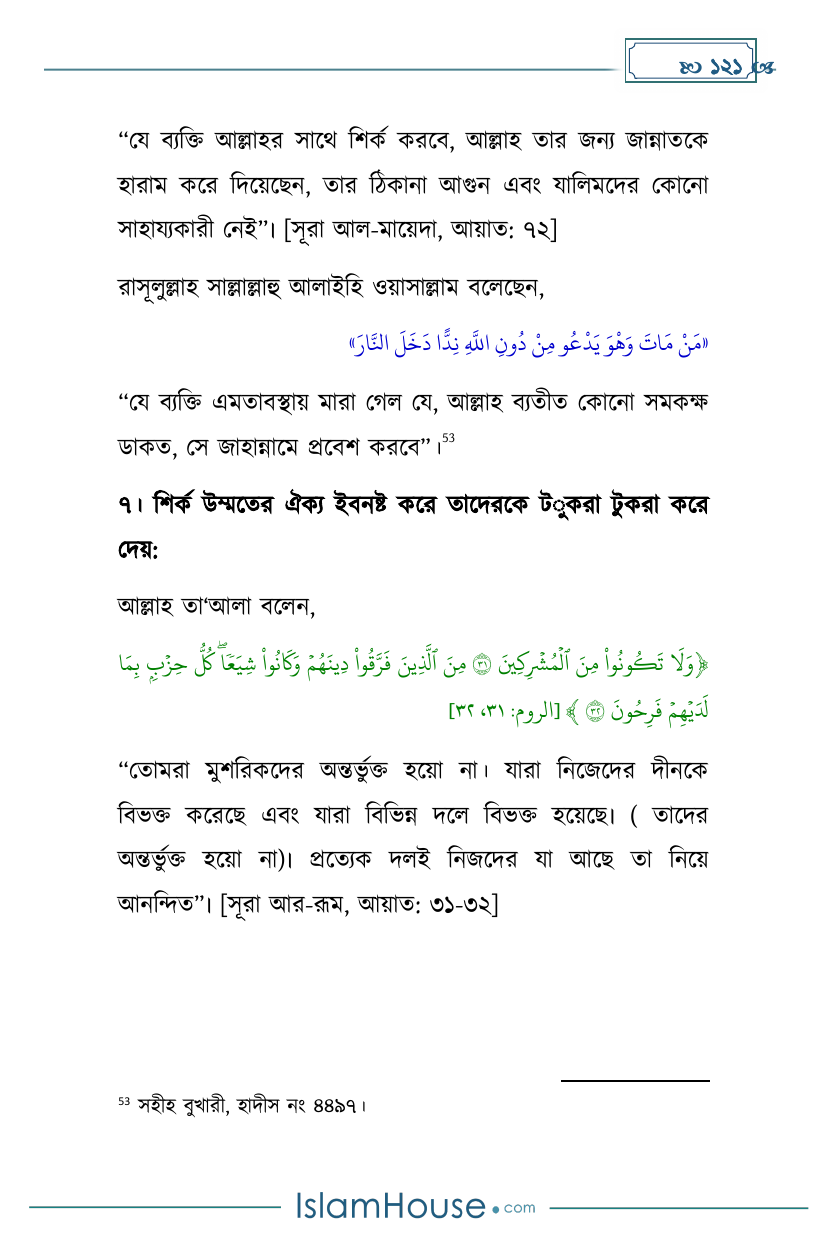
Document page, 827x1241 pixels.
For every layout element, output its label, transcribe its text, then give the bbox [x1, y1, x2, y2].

picture [289, 1187, 809, 1225]
text “যে ব্যক্তি আল্লাহর সাথে শির্ক করবে, আল্লাহ তার জন্য জান্নাতকে হারাম করে দিয়েছেন, তার ঠিকানা আগুন এবং যালিমদের কোনো সাহায্যকারী নেই”। [সূরা আল-মায়েদা, আয়াত: ৭২] [118, 118, 709, 249]
text «مَنْ مَاتَ وَهْوَ يَدْعُو مِنْ دُونِ اللَّهِ نِدًّا دَخَلَ النَّارَ» [118, 322, 709, 364]
text ৭। শির্ক উম্মতের ঐক্য ইবনষ্ট করে তাদেরকে টুকরা টুকরা করে দেয়: [118, 482, 709, 568]
text “যে ব্যক্তি এমতাবস্থায় মারা গেল যে, আল্লাহ ব্যতীত কোনো সমকক্ষ ডাকত, সে জাহান্নামে প্রবেশ করবে”। [118, 380, 709, 466]
text “তোমরা মুশরিকদের অন্তর্ভুক্ত হয়ো না। যারা নিজেদের দীনকে বিভক্ত করেছে এবং যারা বিভিন্ন দলে বিভক্ত হয়েছে। ( তাদের অন্তর্ভুক্ত হয়ো না)। প্রত্যেক দলই নিজদের যা আছে তা নিয়ে আনন্দিত”। [সূরা আর-রূম, আয়াত: ৩১-৩২] [118, 748, 709, 923]
picture [22, 1186, 281, 1224]
text ﴿وَلَا تَكُونُواْ مِنَ ٱلۡمُشۡرِكِينَ ٣١ مِنَ ٱلَّذِينَ فَرَّقُواْ دِينَهُمۡ وَكَانُواْ شِيَعٗاۖ كُلُّ حِزۡبِۢ بِمَا لَدَيۡهِمۡ فَرِحُونَ ٣٢ ﴾ [الروم: ٣١، ٣٢] [118, 641, 709, 732]
text রাসূলুল্লাহ সাল্লাল্লাহু আলাইহি ওয়াসাল্লাম বলেছেন, [118, 265, 709, 306]
text আল্লাহ তা‘আলা বলেন, [118, 583, 709, 625]
